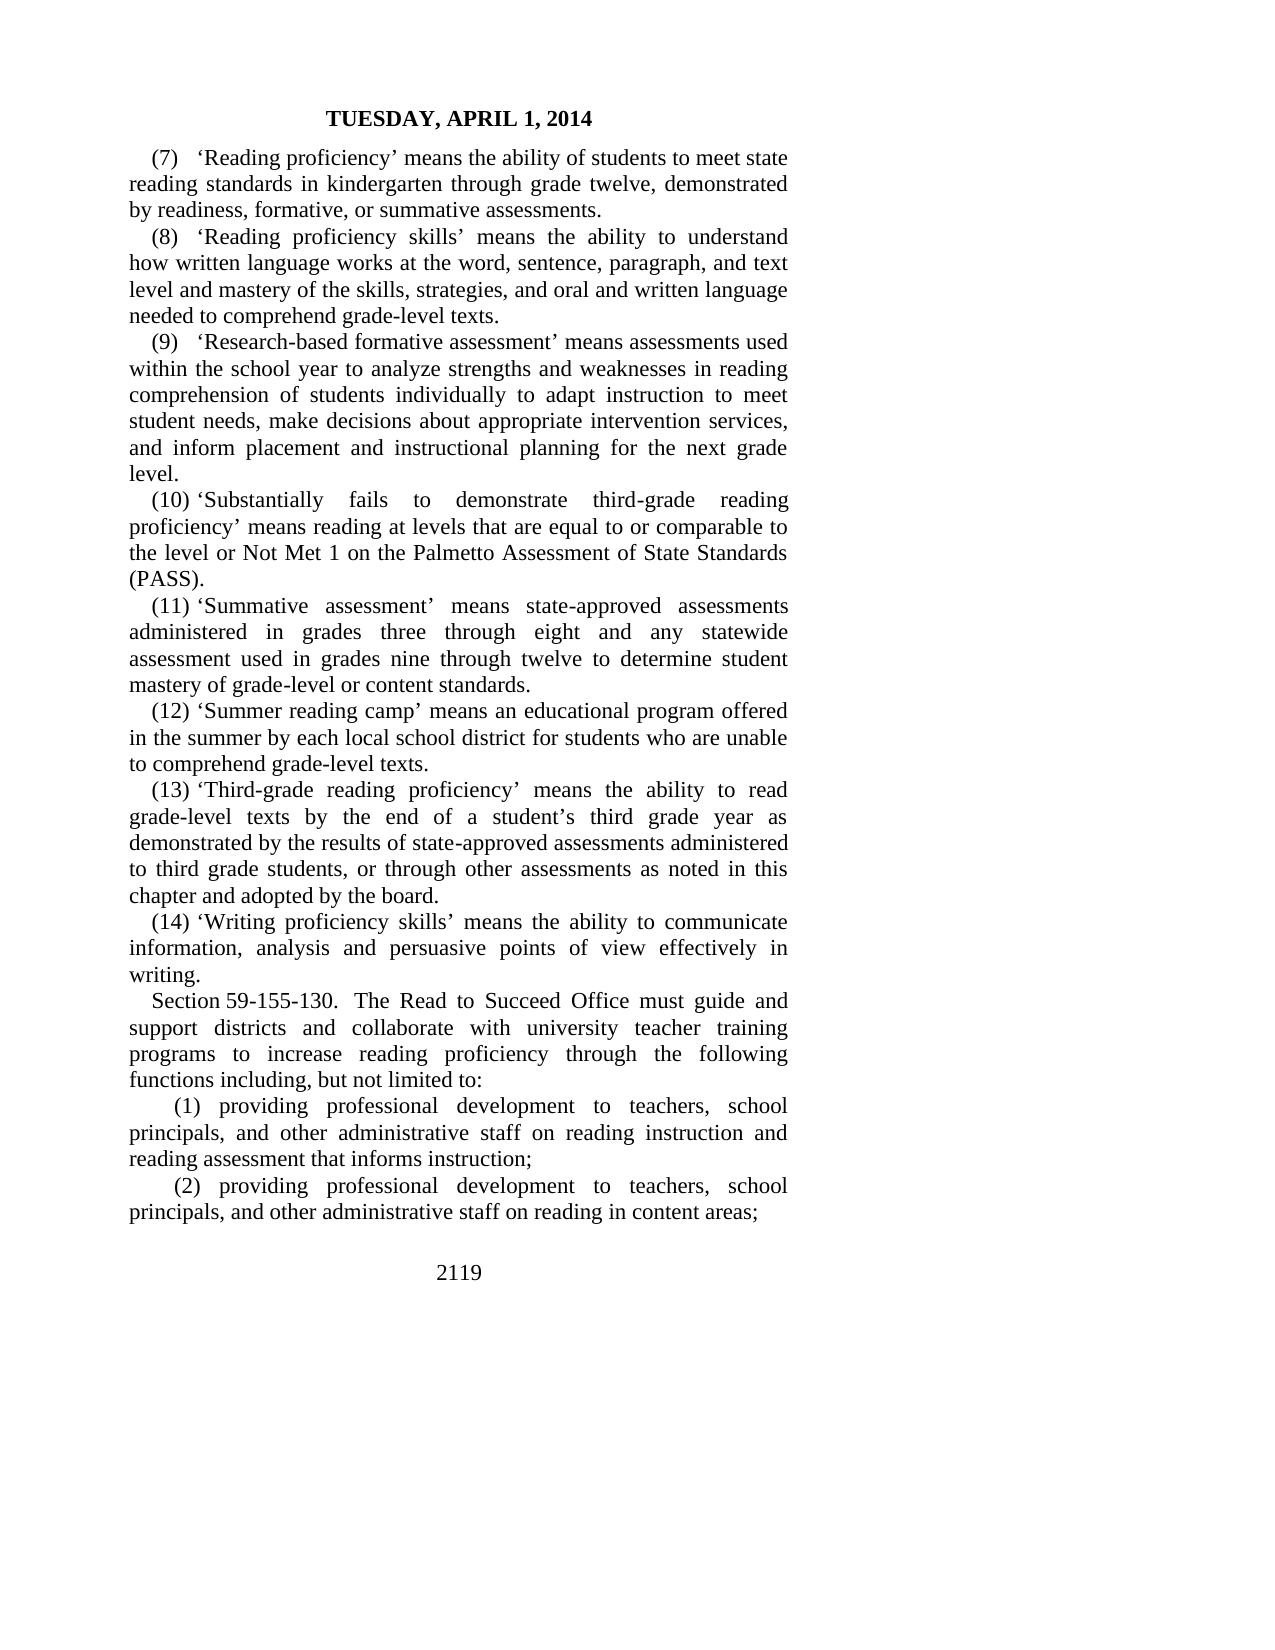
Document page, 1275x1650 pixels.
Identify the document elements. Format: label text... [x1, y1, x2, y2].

text (10) ‘Substantially fails to demonstrate third-grade reading proficiency’ means reading at levels that are equal to or comparable to the level or Not Met 1 on the Palmetto Assessment of State Standards (PASS). [129, 486, 789, 592]
text (12) ‘Summer reading camp’ means an educational program offered in the summer by each local school district for students who are unable to comprehend grade-level texts. [129, 697, 789, 776]
text (7) ‘Reading proficiency’ means the ability of students to meet state reading standards in kindergarten through grade twelve, demonstrated by readiness, formative, or summative assessments. [129, 144, 789, 223]
text (1) providing professional development to teachers, school principals, and other administrative staff on reading instruction and reading assessment that informs instruction; [129, 1093, 789, 1172]
text (13) ‘Third-grade reading proficiency’ means the ability to read grade-level texts by the end of a student’s third grade year as demonstrated by the results of state-approved assessments administered to third grade students, or through other assessments as noted in this chapter and adopted by the board. [129, 776, 789, 908]
text (8) ‘Reading proficiency skills’ means the ability to understand how written language works at the word, sentence, paragraph, and text level and mastery of the skills, strategies, and oral and written language needed to comprehend grade-level texts. [129, 223, 789, 328]
text (11) ‘Summative assessment’ means state-approved assessments administered in grades three through eight and any statewide assessment used in grades nine through twelve to determine student mastery of grade-level or content standards. [129, 592, 789, 697]
text (14) ‘Writing proficiency skills’ means the ability to communicate information, analysis and persuasive points of view effectively in writing. [129, 908, 789, 987]
text (2) providing professional development to teachers, school principals, and other administrative staff on reading in content areas; [129, 1172, 789, 1224]
text (9) ‘Research-based formative assessment’ means assessments used within the school year to analyze strengths and weaknesses in reading comprehension of students individually to adapt instruction to meet student needs, make decisions about appropriate intervention services, and inform placement and instructional planning for the next grade level. [129, 328, 789, 486]
text Section 59-155-130. The Read to Succeed Office must guide and support districts and collaborate with university teacher training programs to increase reading proficiency through the following functions including, but not limited to: [129, 987, 789, 1093]
